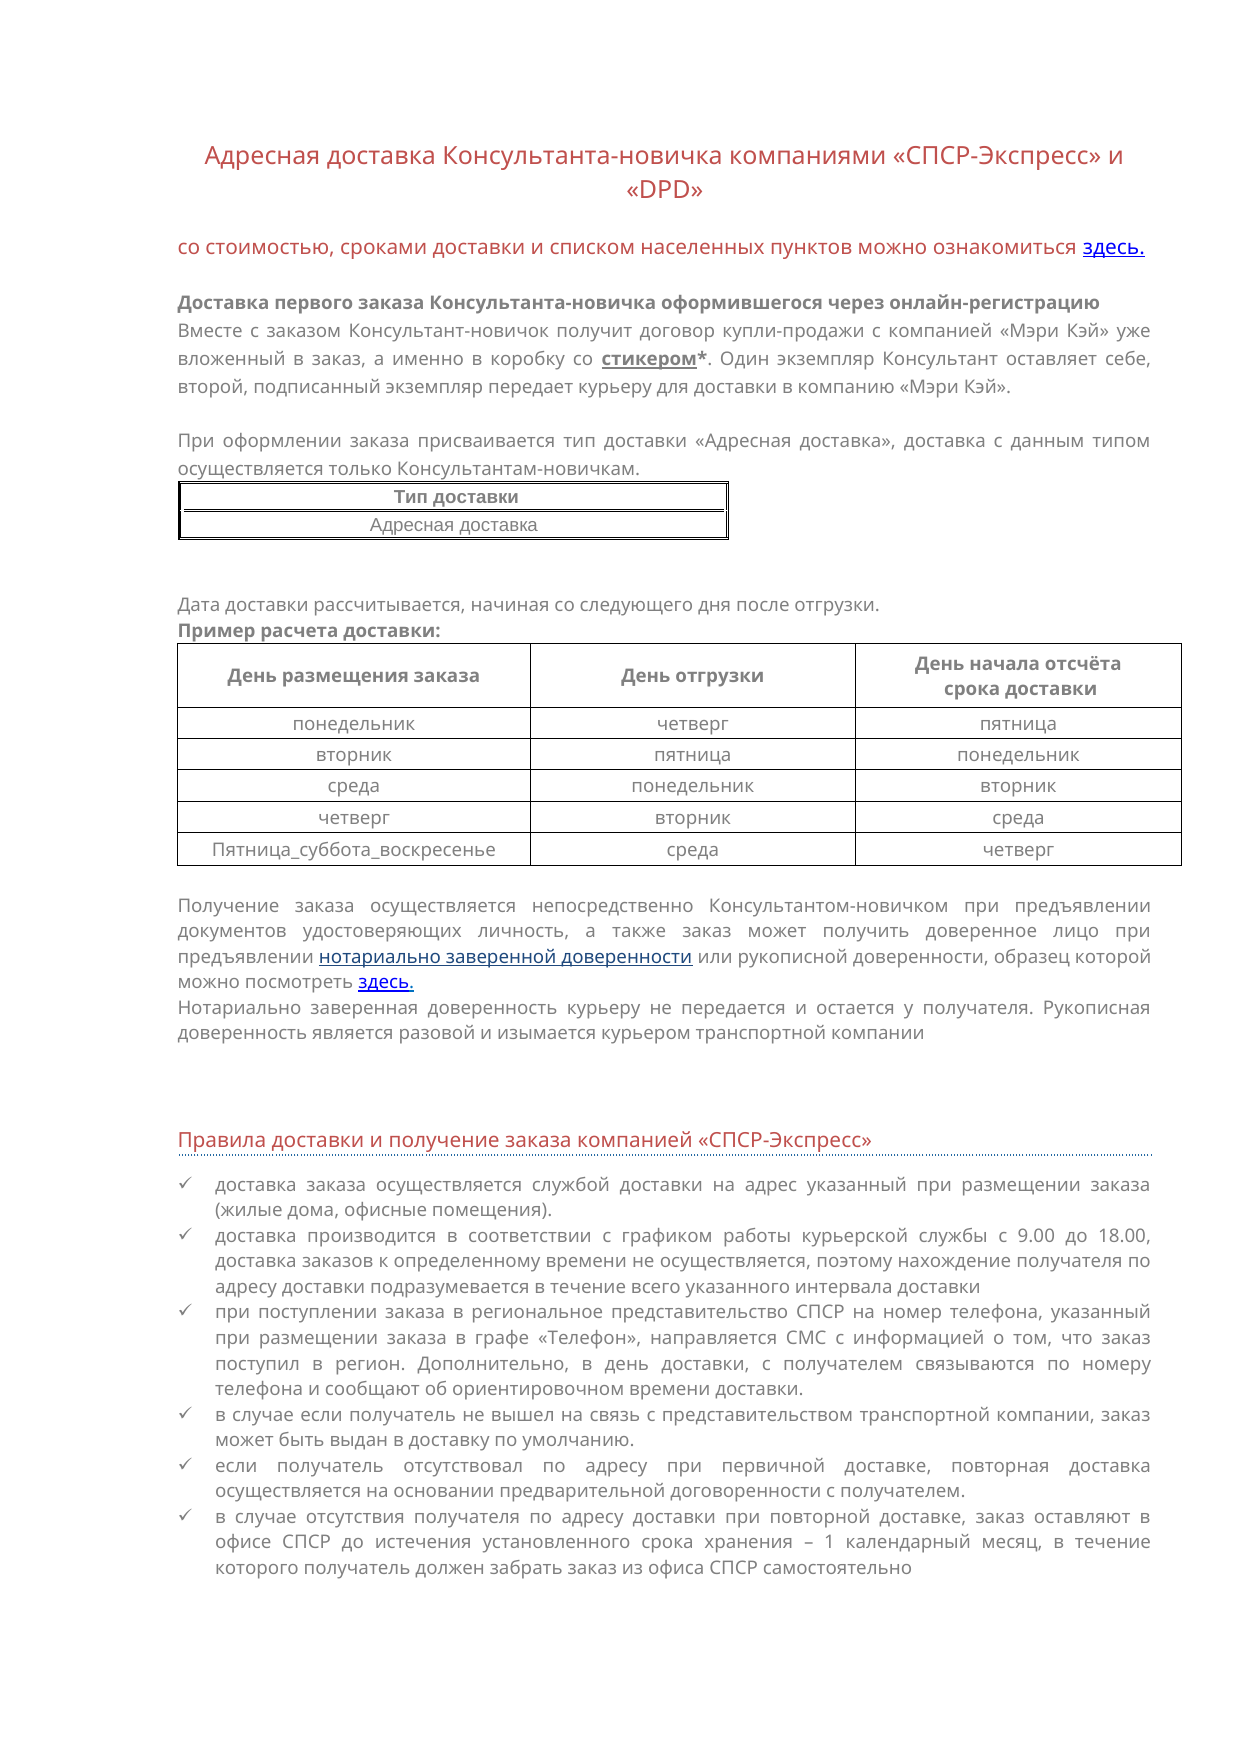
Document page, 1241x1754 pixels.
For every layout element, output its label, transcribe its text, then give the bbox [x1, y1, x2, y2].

list если получатель отсутствовал по адресу при первичной доставке, повторная доставка осуществляется на основании предварительной договоренности с получателем. [177, 1452, 1152, 1503]
table_cell вторник [856, 770, 1181, 801]
text Нотариально заверенная доверенность курьеру не передается и остается у получателя. Рукописная доверенность является разовой и изымается курьером транспортной компании [177, 994, 1152, 1045]
table_header День размещения заказа [178, 644, 530, 707]
list доставка заказа осуществляется службой доставки на адрес указанный при размещении заказа (жилые дома, офисные помещения). [177, 1171, 1152, 1222]
table_cell четверг [178, 802, 530, 832]
text Правила доставки и получение заказа компанией «СПСР-Экспресс» [177, 1124, 1152, 1156]
text Адресная доставка Консультанта-новичка компаниями «СПСР-Экспресс» и «DPD» [177, 137, 1152, 205]
text При оформлении заказа присваивается тип доставки «Адресная доставка», доставка с данным типом осуществляется только Консультантам-новичкам. [177, 424, 1152, 481]
table_cell понедельник [856, 739, 1181, 769]
table_header День отгрузки [531, 644, 855, 707]
table_header День начала отсчёта срока доставки [856, 644, 1181, 707]
list в случае отсутствия получателя по адресу доставки при повторной доставке, заказ оставляют в офисе СПСР до истечения установленного срока хранения – 1 календарный месяц, в течение которого получатель должен забрать заказ из офиса СПСР самостоятельно [177, 1503, 1152, 1579]
table_cell понедельник [178, 708, 530, 738]
table_cell вторник [178, 739, 530, 769]
list в случае если получатель не вышел на связь с представительством транспортной компании, заказ может быть выдан в доставку по умолчанию. [177, 1401, 1152, 1452]
table_cell среда [178, 770, 530, 801]
text Вместе с заказом Консультант-новичок получит договор купли-продажи с компанией «Мэри Кэй» уже вложенный в заказ, а именно в коробку со стикером*. Один экземпляр Консультант оставляет себе, второй, подписанный экземпляр передает курьеру для доставки в компанию «Мэри Кэй». [177, 315, 1152, 399]
table_cell Адресная доставка [180, 509, 727, 537]
table_cell четверг [856, 833, 1181, 865]
text Доставка первого заказа Консультанта-новичка оформившегося через онлайн-регистрацию [177, 287, 1152, 315]
table_cell Пятница_суббота_воскресенье [178, 833, 530, 865]
text Получение заказа осуществляется непосредственно Консультантом-новичком при предъявлении документов удостоверяющих личность, а также заказ может получить доверенное лицо при предъявлении нотариально заверенной доверенности или рукописной доверенности, образец которой можно посмотреть здесь. [177, 892, 1152, 994]
list доставка производится в соответствии с графиком работы курьерской службы с 9.00 до 18.00, доставка заказов к определенному времени не осуществляется, поэтому нахождение получателя по адресу доставки подразумевается в течение всего указанного интервала доставки [177, 1222, 1152, 1299]
table_header Тип доставки [181, 484, 726, 509]
table_cell четверг [531, 708, 855, 738]
table_cell пятница [856, 708, 1181, 738]
table_cell понедельник [531, 770, 855, 801]
text Пример расчета доставки: [177, 617, 1152, 643]
table_cell пятница [531, 739, 855, 769]
table_cell среда [856, 802, 1181, 832]
text со стоимостью, сроками доставки и списком населенных пунктов можно ознакомиться здесь. [177, 232, 1152, 260]
list при поступлении заказа в региональное представительство СПСР на номер телефона, указанный при размещении заказа в графе «Телефон», направляется СМС с информацией о том, что заказ поступил в регион. Дополнительно, в день доставки, с получателем связываются по номеру телефона и сообщают об ориентировочном времени доставки. [177, 1299, 1152, 1401]
table_cell среда [531, 833, 855, 865]
text Дата доставки рассчитывается, начиная со следующего дня после отгрузки. [177, 592, 1152, 617]
table_cell вторник [531, 802, 855, 832]
